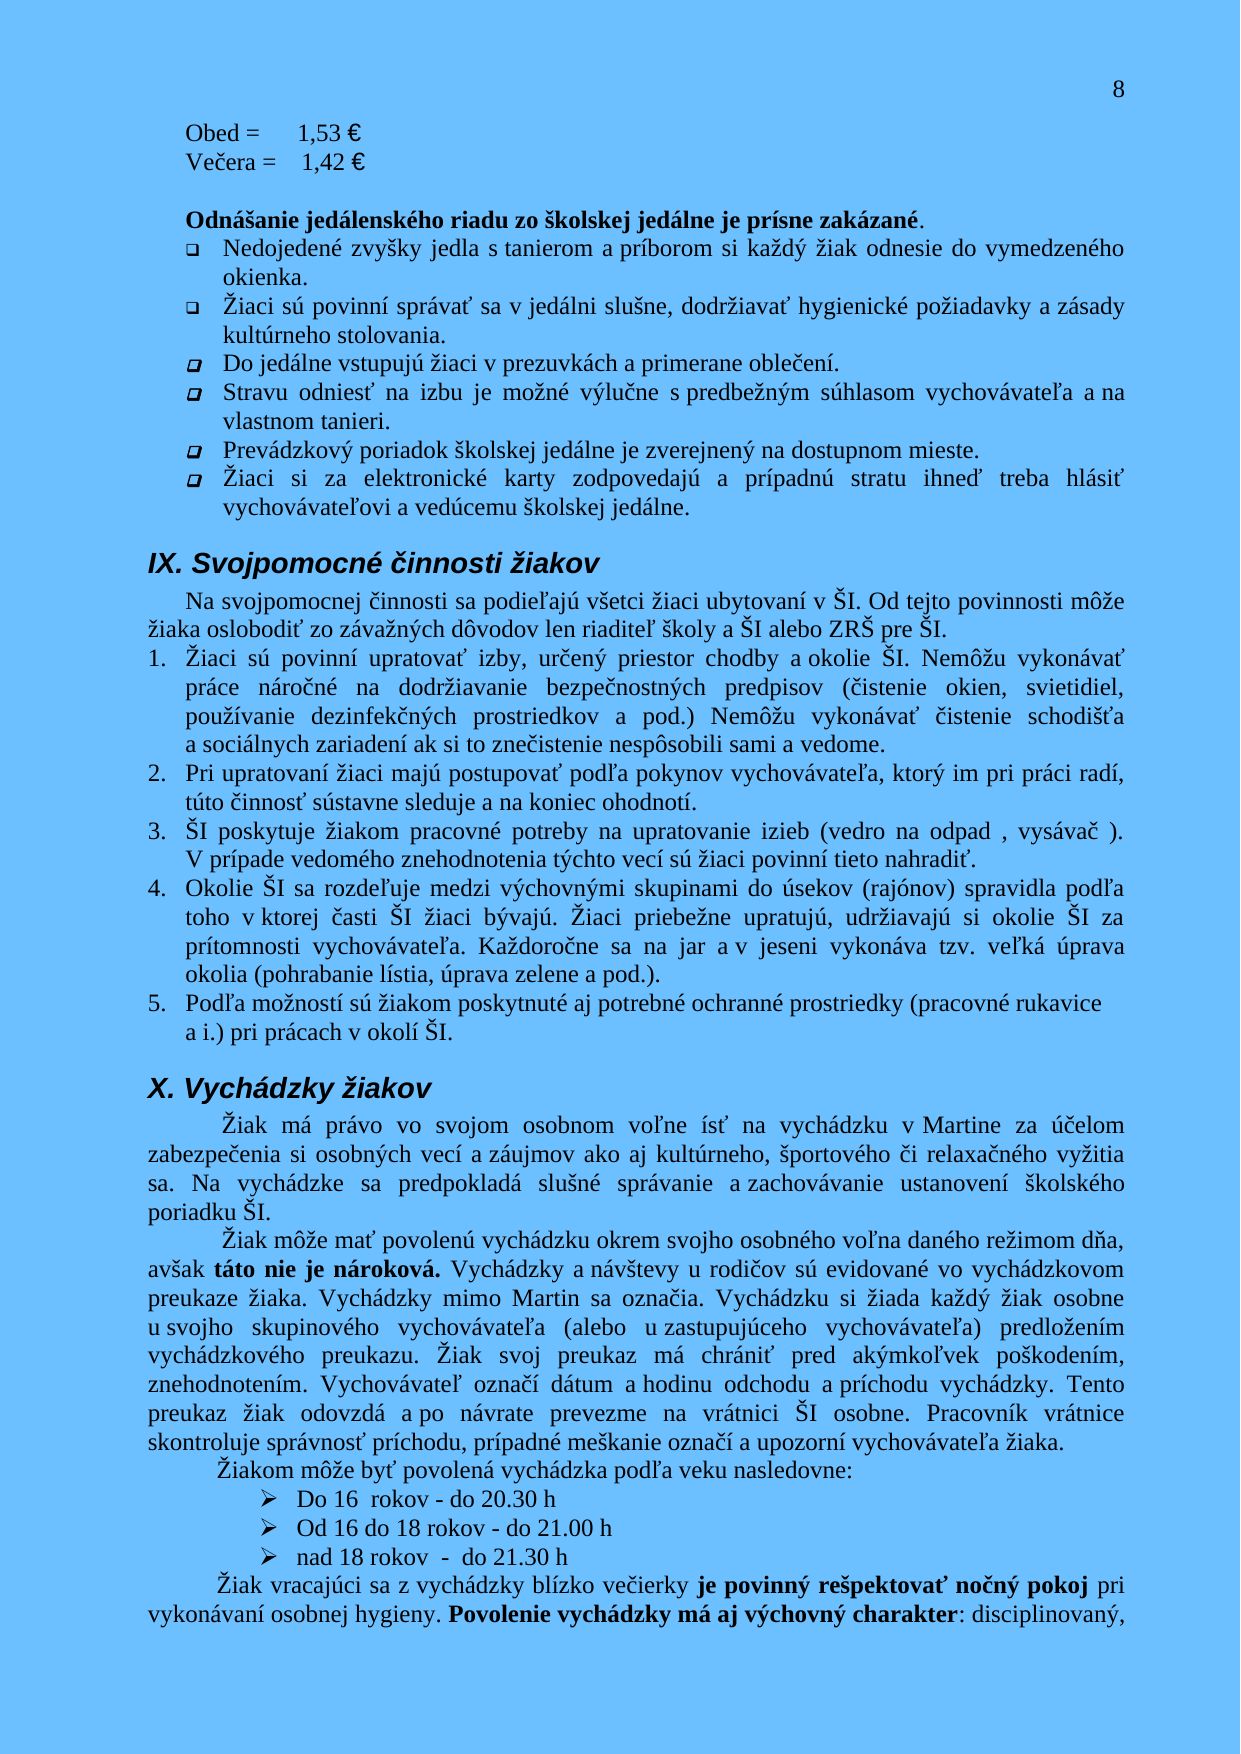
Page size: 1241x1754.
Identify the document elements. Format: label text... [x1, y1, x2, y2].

list Pri upratovaní žiaci majú postupovať podľa pokynov vychovávateľa, ktorý im pri práci radí, túto činnosť sústavne sleduje a na koniec ohodnotí. [148, 758, 1125, 816]
list Žiaci si za elektronické karty zodpovedajú a prípadnú stratu ihneď treba hlásiť vychovávateľovi a vedúcemu školskej jedálne. [185, 463, 1125, 521]
list Okolie ŠI sa rozdeľuje medzi výchovnými skupinami do úsekov (rajónov) spravidla podľa toho v ktorej časti ŠI žiaci bývajú. Žiaci priebežne upratujú, udržiavajú si okolie ŠI za prítomnosti vychovávateľa. Každoročne sa na jar a v jeseni vykonáva tzv. veľká úprava okolia (pohrabanie lístia, úprava zelene a pod.). [148, 873, 1125, 988]
text a i.) pri prácach v okolí ŠI. [148, 1017, 1125, 1046]
subtitle IX. Svojpomocné činnosti žiakov [148, 546, 1125, 579]
list Do jedálne vstupujú žiaci v prezuvkách a primerane oblečení. [185, 348, 1125, 377]
text Žiak môže mať povolenú vychádzku okrem svojho osobného voľna daného režimom dňa, avšak táto nie je nároková. Vychádzky a návštevy u rodičov sú evidované vo vychádzkovom preukaze žiaka. Vychádzky mimo Martin sa označia. Vychádzku si žiada každý žiak osobne u svojho skupinového vychovávateľa (alebo u zastupujúceho vychovávateľa) predložením vychádzkového preukazu. Žiak svoj preukaz má chrániť pred akýmkoľvek poškodením, znehodnotením. Vychovávateľ označí dátum a hodinu odchodu a príchodu vychádzky. Tento preukaz žiak odovzdá a po návrate prevezme na vrátnici ŠI osobne. Pracovník vrátnice skontroluje správnosť príchodu, prípadné meškanie označí a upozorní vychovávateľa žiaka. [148, 1226, 1125, 1456]
list Podľa možností sú žiakom poskytnuté aj potrebné ochranné prostriedky (pracovné rukavice [148, 988, 1125, 1017]
text Obed = 1,53 € [148, 118, 1125, 147]
list ŠI poskytuje žiakom pracovné potreby na upratovanie izieb (vedro na odpad , vysávač ). V prípade vedomého znehodnotenia týchto vecí sú žiaci povinní tieto nahradiť. [148, 816, 1125, 873]
text Žiak má právo vo svojom osobnom voľne ísť na vychádzku v Martine za účelom zabezpečenia si osobných vecí a záujmov ako aj kultúrneho, športového či relaxačného vyžitia sa. Na vychádzke sa predpokladá slušné správanie a zachovávanie ustanovení školského poriadku ŠI. [148, 1111, 1125, 1226]
text Odnášanie jedálenského riadu zo školskej jedálne je prísne zakázané. [148, 205, 1125, 233]
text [148, 1571, 1125, 1628]
text Večera = 1,42 € [148, 147, 1125, 176]
list Prevádzkový poriadok školskej jedálne je zverejnený na dostupnom mieste. [185, 435, 1125, 463]
list Do 16 rokov - do 20.30 h [259, 1484, 1125, 1513]
list Žiaci sú povinní správať sa v jedálni slušne, dodržiavať hygienické požiadavky a zásady kultúrneho stolovania. [185, 291, 1125, 348]
list Nedojedené zvyšky jedla s tanierom a príborom si každý žiak odnesie do vymedzeného okienka. [185, 233, 1125, 291]
list Od 16 do 18 rokov - do 21.00 h [259, 1513, 1125, 1542]
list nad 18 rokov - do 21.30 h [259, 1542, 1125, 1571]
subtitle X. Vychádzky žiakov [148, 1071, 1125, 1104]
text Žiakom môže byť povolená vychádzka podľa veku nasledovne: [148, 1456, 1125, 1484]
list Stravu odniesť na izbu je možné výlučne s predbežným súhlasom vychovávateľa a na vlastnom tanieri. [185, 377, 1125, 435]
text Na svojpomocnej činnosti sa podieľajú všetci žiaci ubytovaní v ŠI. Od tejto povinnosti môže žiaka oslobodiť zo závažných dôvodov len riaditeľ školy a ŠI alebo ZRŠ pre ŠI. [148, 586, 1125, 643]
list Žiaci sú povinní upratovať izby, určený priestor chodby a okolie ŠI. Nemôžu vykonávať práce náročné na dodržiavanie bezpečnostných predpisov (čistenie okien, svietidiel, používanie dezinfekčných prostriedkov a pod.) Nemôžu vykonávať čistenie schodišťa a sociálnych zariadení ak si to znečistenie nespôsobili sami a vedome. [148, 643, 1125, 758]
